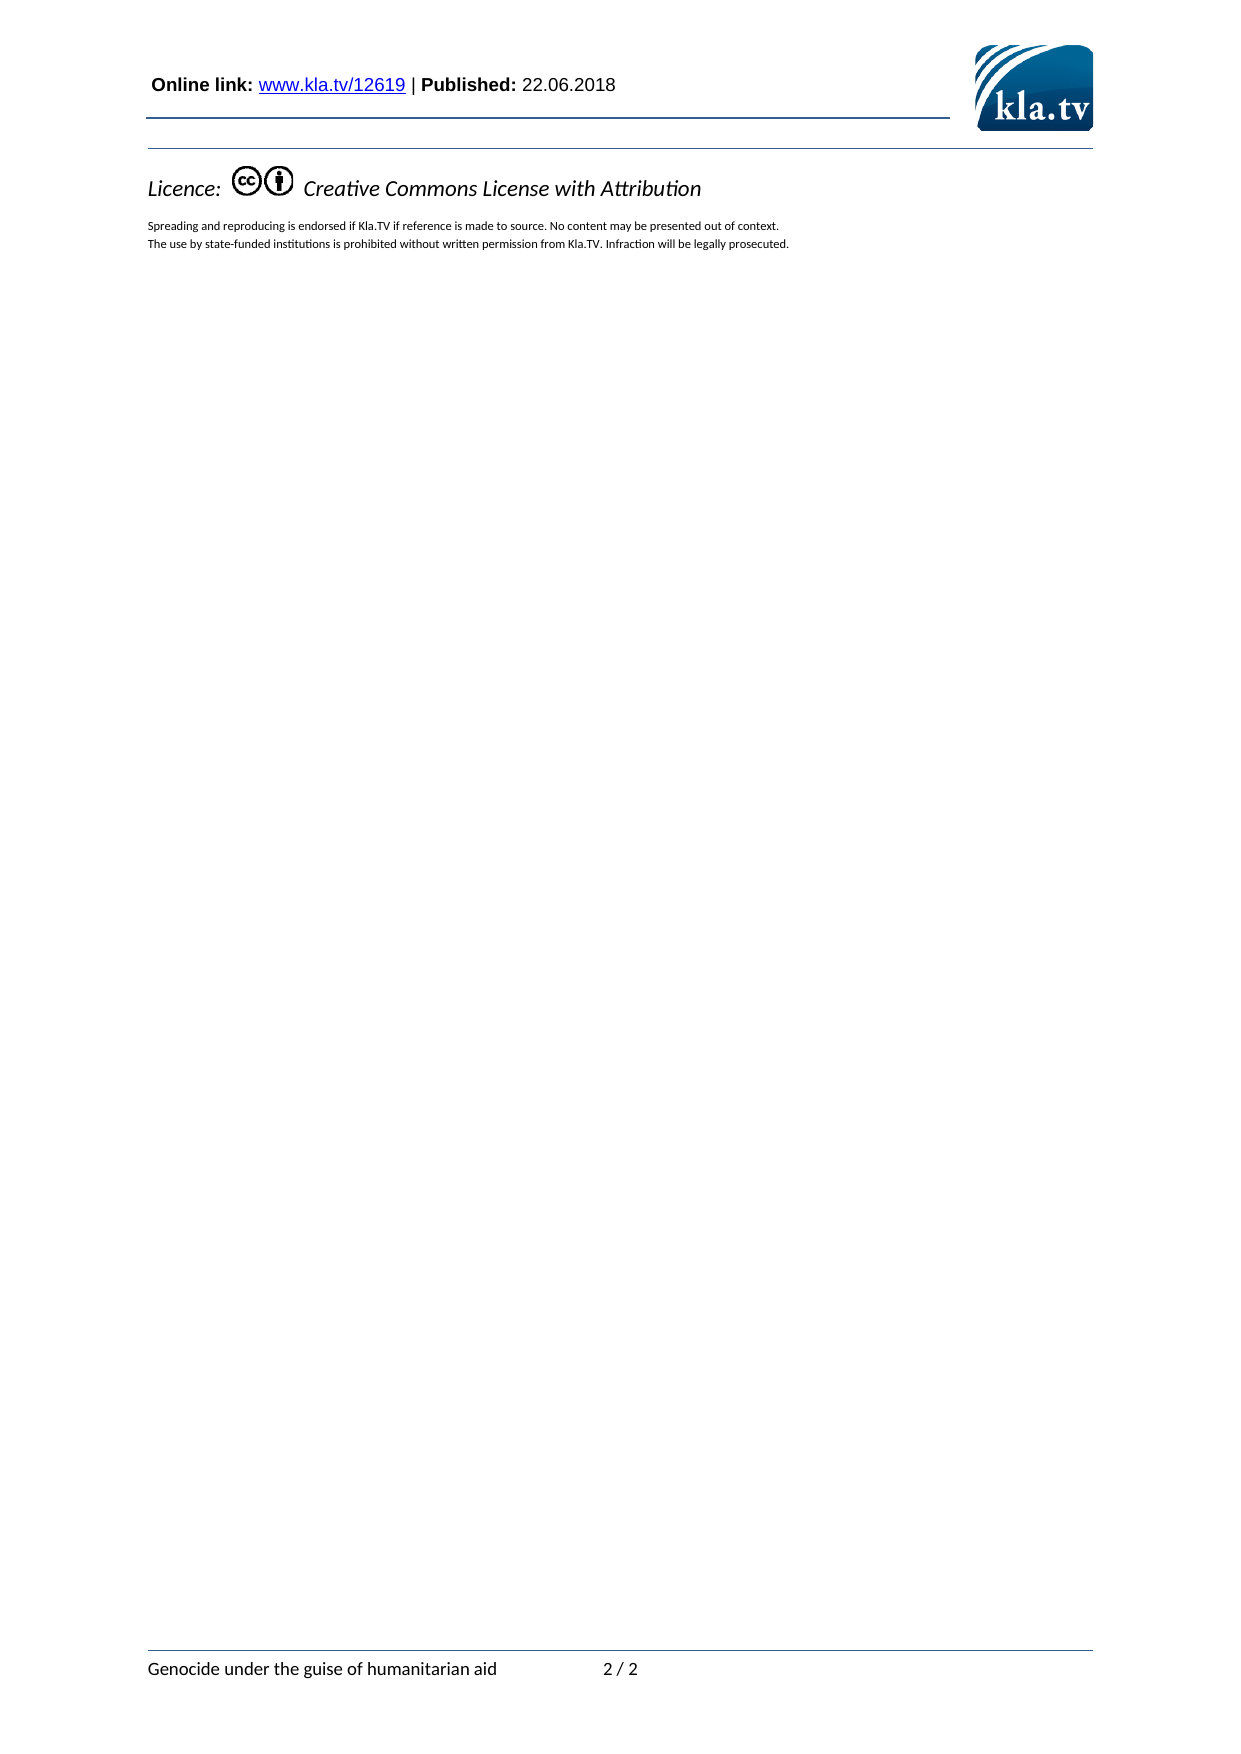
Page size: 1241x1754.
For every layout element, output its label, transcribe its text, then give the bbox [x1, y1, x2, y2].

text Spreading and reproducing is endorsed if Kla.TV if reference is made to source. No content may be presented out of context. The use by state-funded institutions is prohibited without written permission from Kla.TV. Infraction will be legally prosecuted. [148, 218, 1093, 251]
text Licence: Creative Commons License with Attribution [148, 149, 1093, 202]
